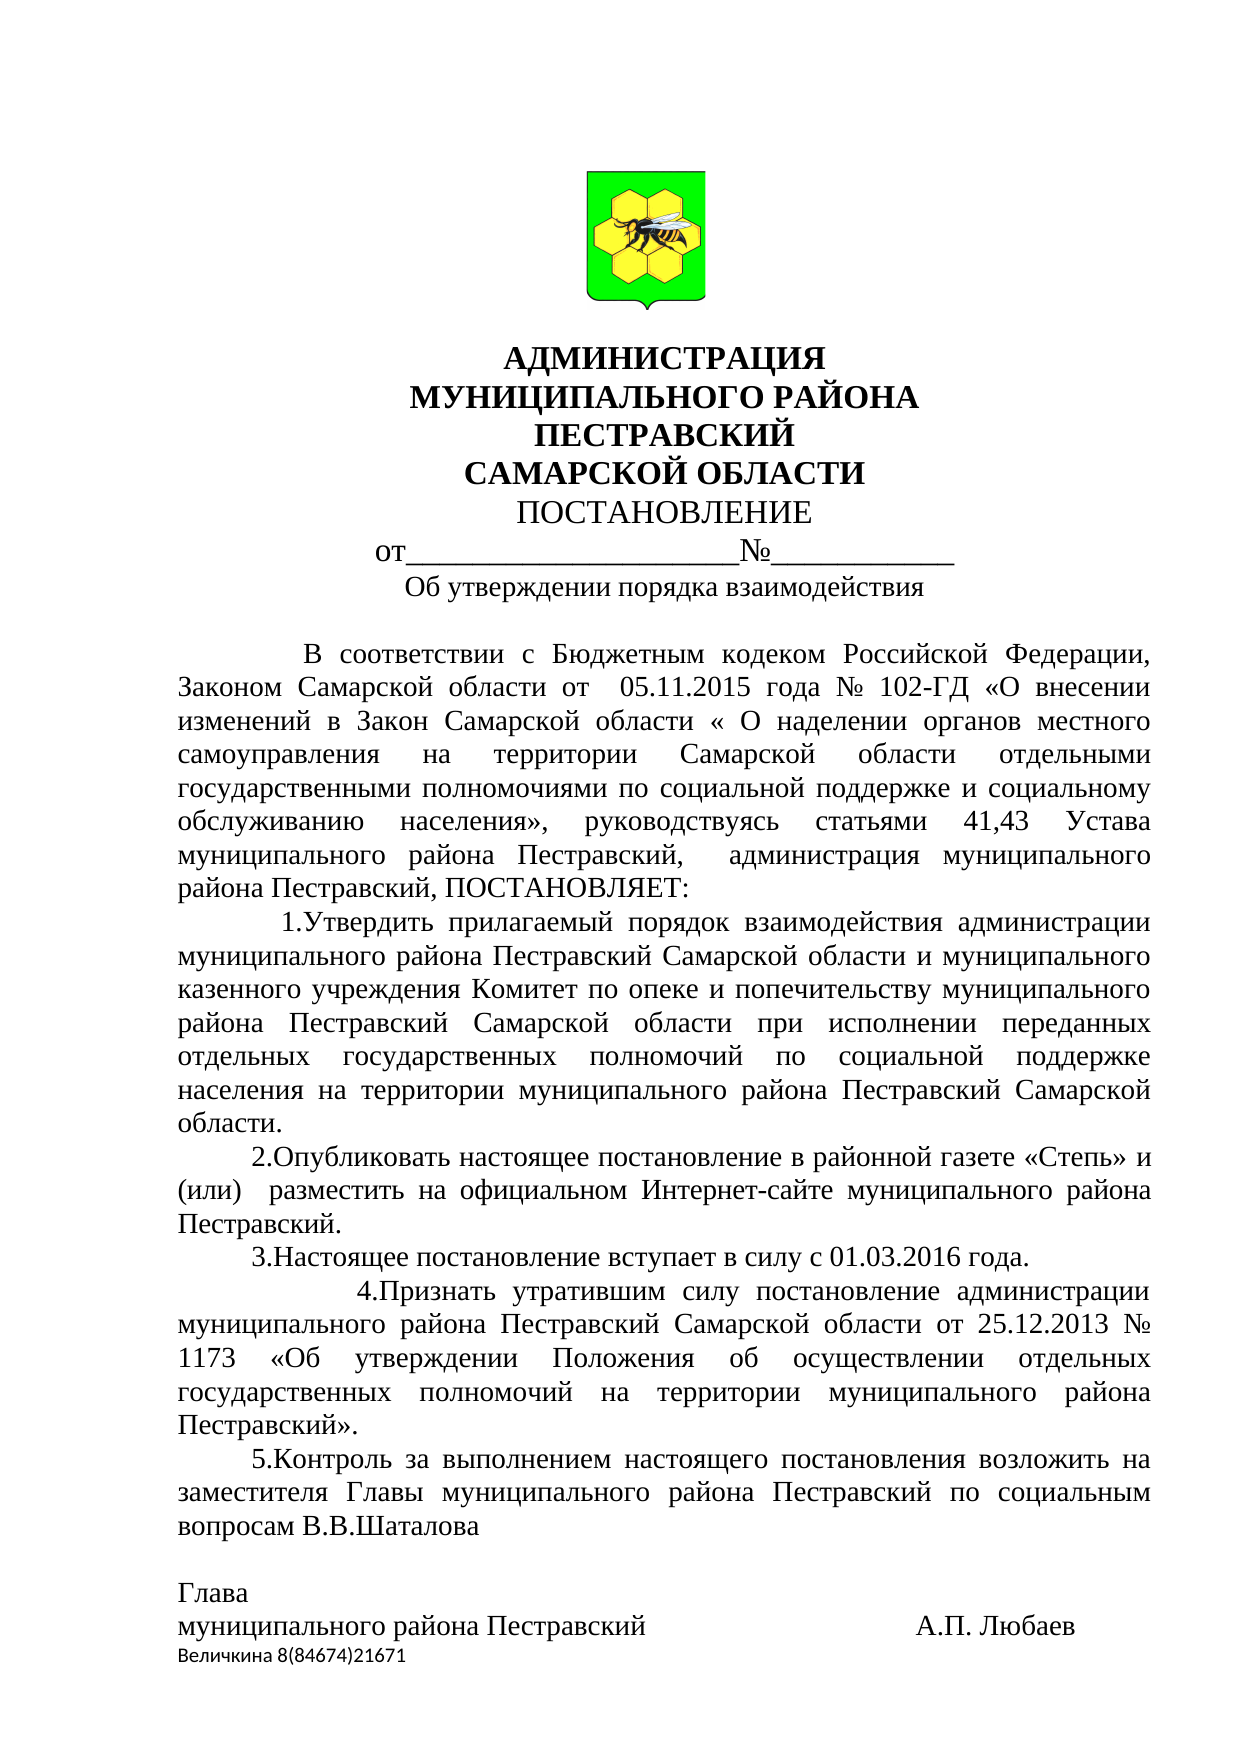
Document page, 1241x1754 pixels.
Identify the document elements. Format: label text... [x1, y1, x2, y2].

subtitle ПЕСТРАВСКИЙ [177, 415, 1152, 454]
text Глава [177, 1575, 1152, 1608]
text 4.Признать утратившим силу постановление администрации муниципального района Пестравский Самарской области от 25.12.2013 № 1173 «Об утверждении Положения об осуществлении отдельных государственных полномочий на территории муниципального района Пестравский». [177, 1273, 1152, 1441]
text Величкина 8(84674)21671 [177, 1642, 1152, 1667]
text 3.Настоящее постановление вступает в силу с 01.03.2016 года. [177, 1239, 1152, 1273]
text муниципального района Пестравский А.П. Любаев [177, 1608, 1152, 1642]
text Об утверждении порядка взаимодействия [177, 569, 1152, 602]
text В соответствии с Бюджетным кодеком Российской Федерации, Законом Самарской области от 05.11.2015 года № 102-ГД «О внесении изменений в Закон Самарской области « О наделении органов местного самоуправления на территории Самарской области отдельными государственными полномочиями по социальной поддержке и социальному обслуживанию населения», руководствуясь статьями 41,43 Устава муниципального района Пестравский, администрация муниципального района Пестравский, ПОСТАНОВЛЯЕТ: [177, 636, 1152, 904]
text 2.Опубликовать настоящее постановление в районной газете «Степь» и (или) разместить на официальном Интернет-сайте муниципального района Пестравский. [177, 1139, 1152, 1239]
text 1.Утвердить прилагаемый порядок взаимодействия администрации муниципального района Пестравский Самарской области и муниципального казенного учреждения Комитет по опеке и попечительству муниципального района Пестравский Самарской области при исполнении переданных отдельных государственных полномочий по социальной поддержке населения на территории муниципального района Пестравский Самарской области. [177, 904, 1152, 1139]
subtitle МУНИЦИПАЛЬНОГО РАЙОНА [177, 377, 1152, 415]
text АДМИНИСТРАЦИЯ [177, 339, 1152, 377]
picture [586, 171, 706, 310]
text САМАРСКОЙ ОБЛАСТИ [177, 454, 1152, 492]
text 5.Контроль за выполнением настоящего постановления возложить на заместителя Главы муниципального района Пестравский по социальным вопросам В.В.Шаталова [177, 1441, 1152, 1541]
text от____________________№___________ [177, 530, 1152, 569]
text ПОСТАНОВЛЕНИЕ [177, 492, 1152, 530]
